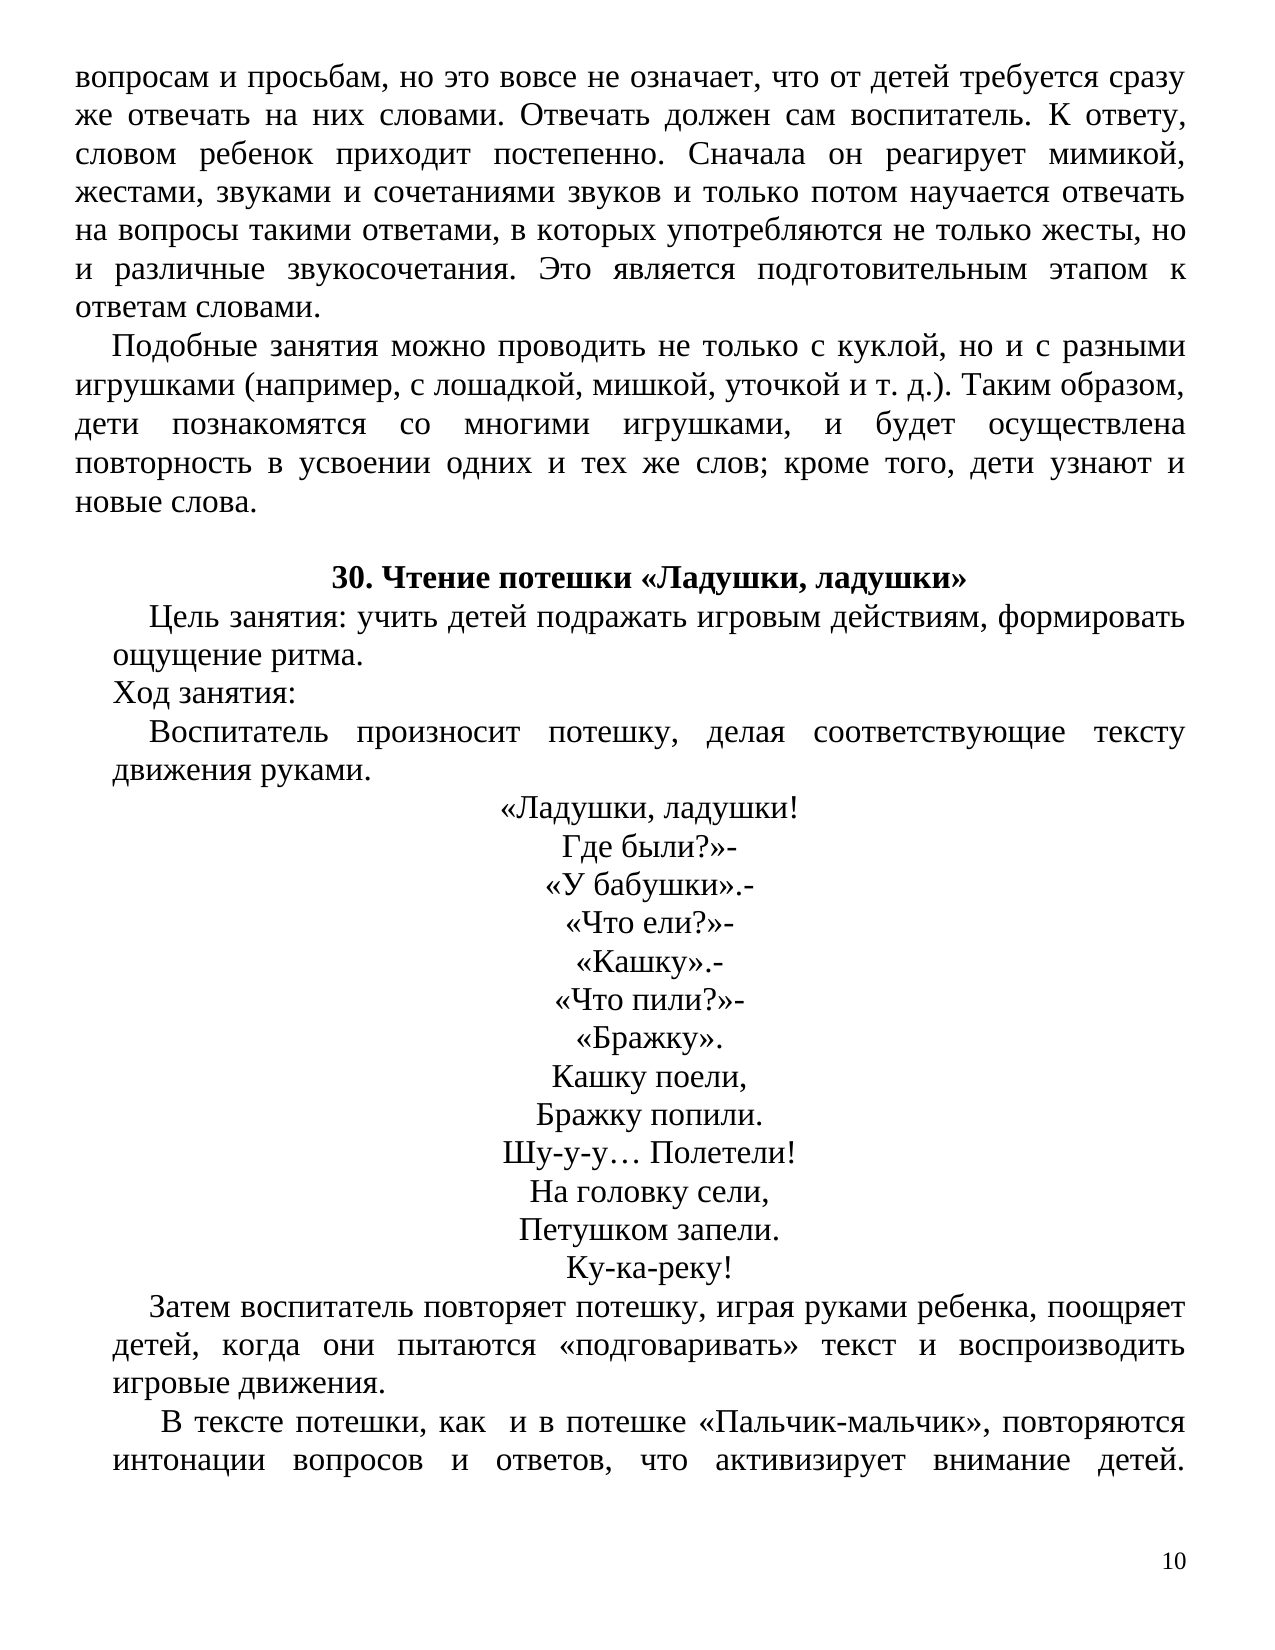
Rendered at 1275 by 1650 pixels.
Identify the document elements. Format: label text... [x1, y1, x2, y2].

text Кашку поели, [112, 1056, 1186, 1094]
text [75, 56, 1186, 324]
text «Кашку».- [112, 941, 1186, 979]
text Подобные занятия можно проводить не только с куклой, но и с разными игрушками (например, с лошадкой, мишкой, уточкой и т. д.). Таким образом, дети познакомятся со многими игрушками, и будет осуществлена повторность в усвоении одних и тех же слов; кроме того, дети узнают и новые слова. [75, 324, 1186, 519]
text На головку сели, [112, 1171, 1186, 1209]
text Затем воспитатель повторяет потешку, играя руками ребенка, поощряет детей, когда они пытаются «подговаривать» текст и воспроизводить игровые движения. [112, 1286, 1186, 1401]
text 30. Чтение потешки «Ладушки, ладушки» [112, 558, 1186, 596]
text Петушком запели. [112, 1209, 1186, 1248]
text «Что ели?»- [112, 903, 1186, 941]
text Где были?»- [112, 826, 1186, 864]
text Воспитатель произносит потешку, делая соответствующие тексту движения руками. [112, 711, 1186, 788]
text Цель занятия: учить детей подражать игровым действиям, формировать ощущение ритма. [112, 596, 1186, 673]
text «У бабушки».- [112, 864, 1186, 903]
text Шу-у-у… Полетели! [112, 1133, 1186, 1171]
text Ход занятия: [112, 673, 1186, 711]
text «Ладушки, ладушки! [112, 788, 1186, 826]
text Бражку попили. [112, 1094, 1186, 1133]
text «Бражку». [112, 1018, 1186, 1056]
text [112, 1401, 1186, 1478]
text «Что пили?»- [112, 979, 1186, 1018]
text Ку-ка-реку! [112, 1248, 1186, 1286]
